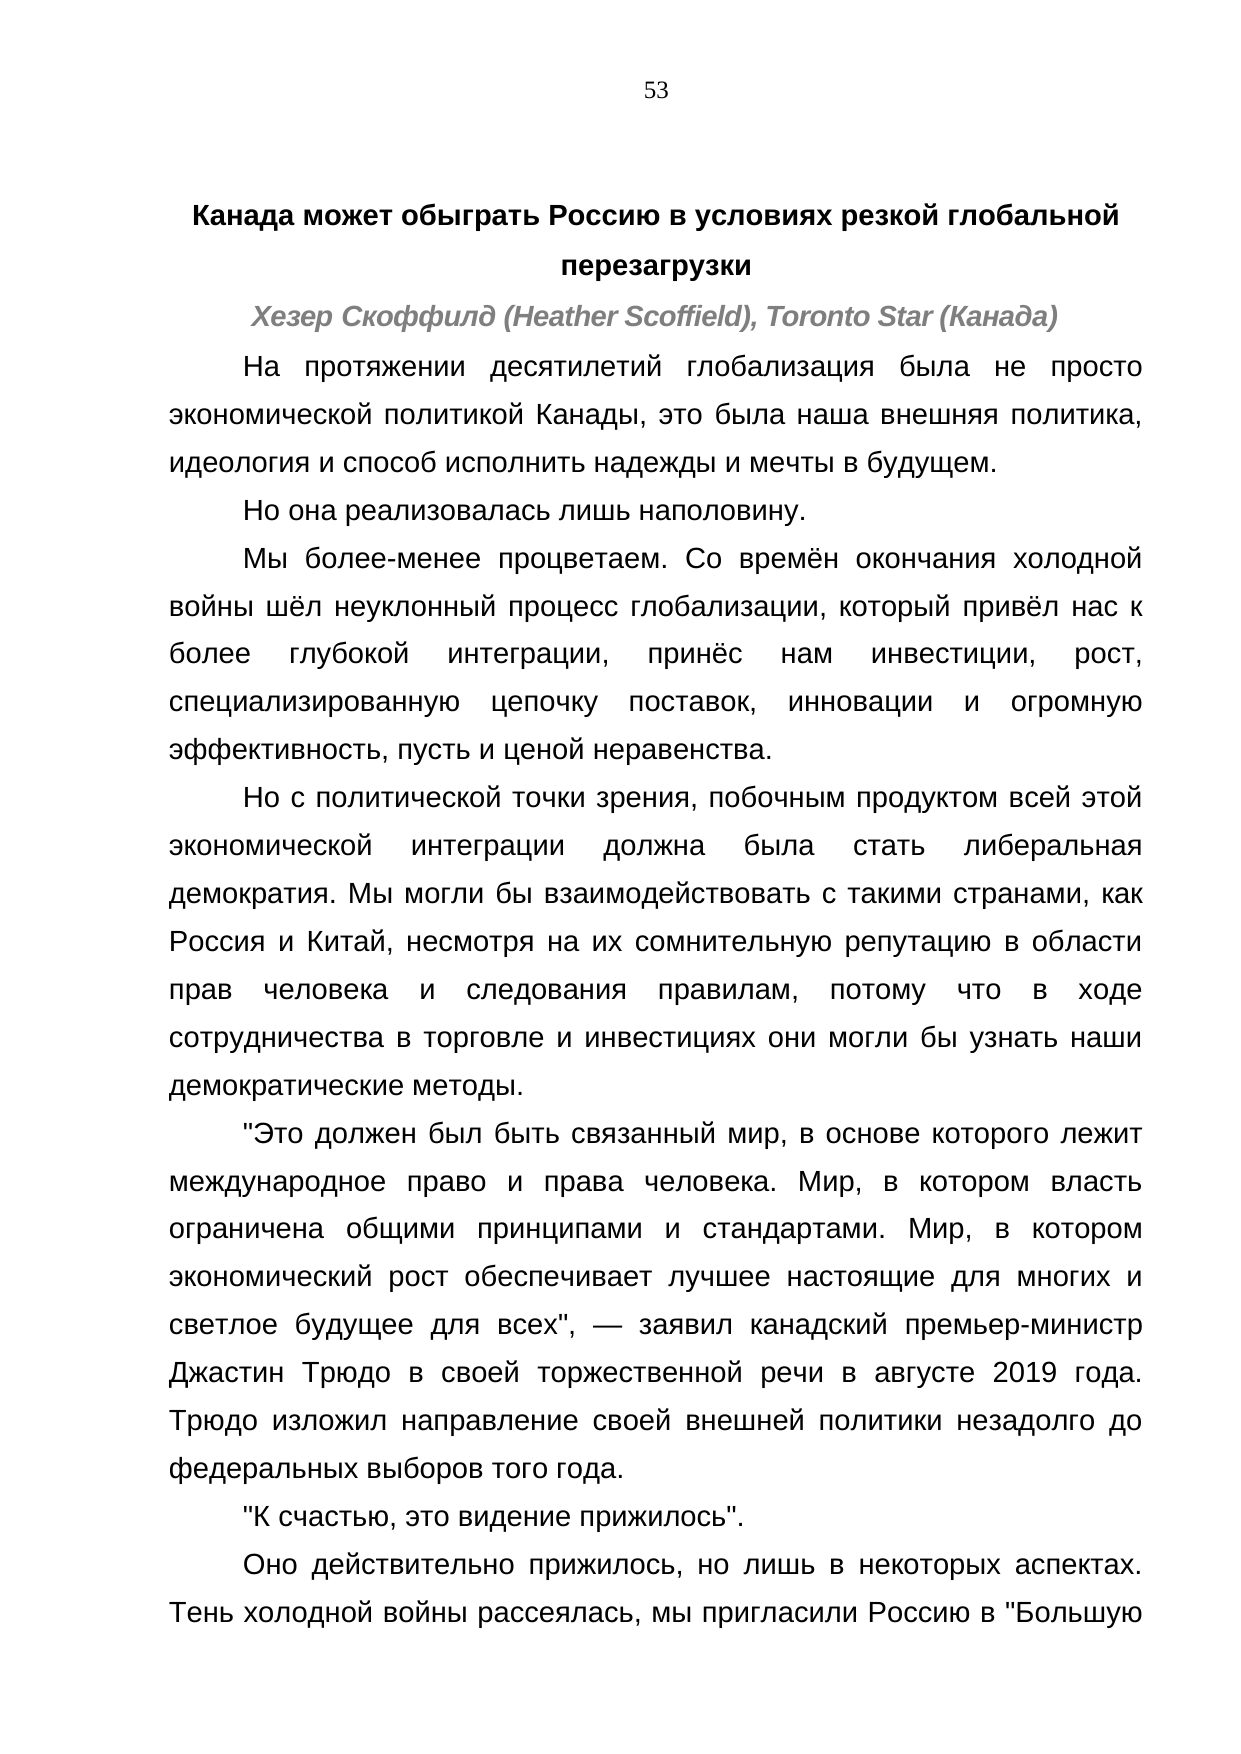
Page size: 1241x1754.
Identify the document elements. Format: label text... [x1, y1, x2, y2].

text Но с политической точки зрения, побочным продуктом всей этой экономической интеграции должна была стать либеральная демократия. Мы могли бы взаимодействовать с такими странами, как Россия и Китай, несмотря на их сомнительную репутацию в области прав человека и следования правилам, потому что в ходе сотрудничества в торговле и инвестициях они могли бы узнать наши демократические методы. [169, 780, 1144, 1101]
text На протяжении десятилетий глобализация была не просто экономической политикой Канады, это была наша внешняя политика, идеология и способ исполнить надежды и мечты в будущем. [169, 349, 1144, 478]
text Мы более-менее процветаем. Со времён окончания холодной войны шёл неуклонный процесс глобализации, который привёл нас к более глубокой интеграции, принёс нам инвестиции, рост, специализированную цепочку поставок, инновации и огромную эффективность, пусть и ценой неравенства. [169, 541, 1144, 766]
text Но она реализовалась лишь наполовину. [169, 493, 1144, 526]
text Канада может обыграть Россию в условиях резкой глобальной перезагрузки [169, 198, 1144, 282]
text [169, 1547, 1144, 1628]
text "К счастью, это видение прижилось". [169, 1499, 1144, 1533]
text "Это должен был быть связанный мир, в основе которого лежит международное право и права человека. Мир, в котором власть ограничена общими принципами и стандартами. Мир, в котором экономический рост обеспечивает лучшее настоящие для многих и светлое будущее для всех", — заявил канадский премьер-министр Джастин Трюдо в своей торжественной речи в августе 2019 года. Трюдо изложил направление своей внешней политики незадолго до федеральных выборов того года. [169, 1116, 1144, 1485]
text Хезер Скоффилд (Heather Scoffield), Toronto Star (Канада) [169, 299, 1144, 332]
